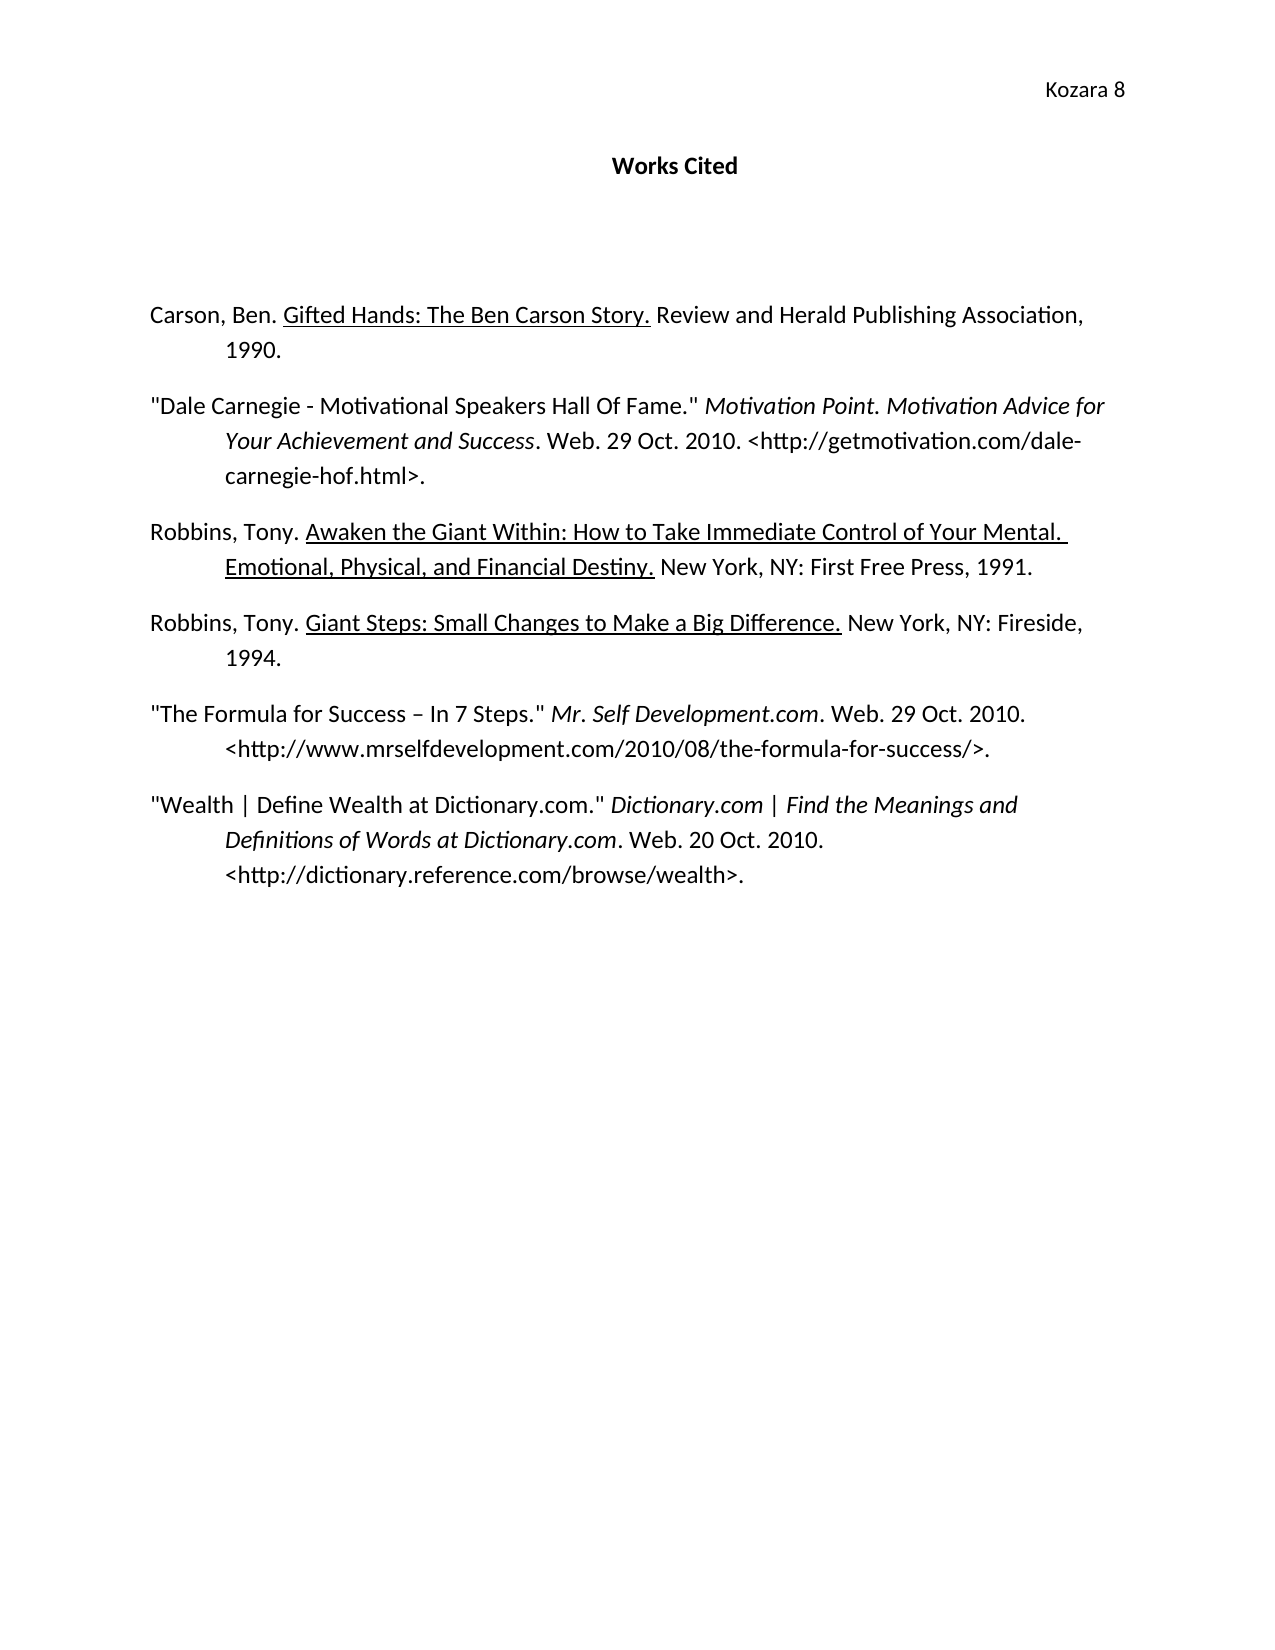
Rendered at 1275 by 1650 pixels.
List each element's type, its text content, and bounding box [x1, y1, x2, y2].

text Works Cited [150, 150, 1125, 181]
